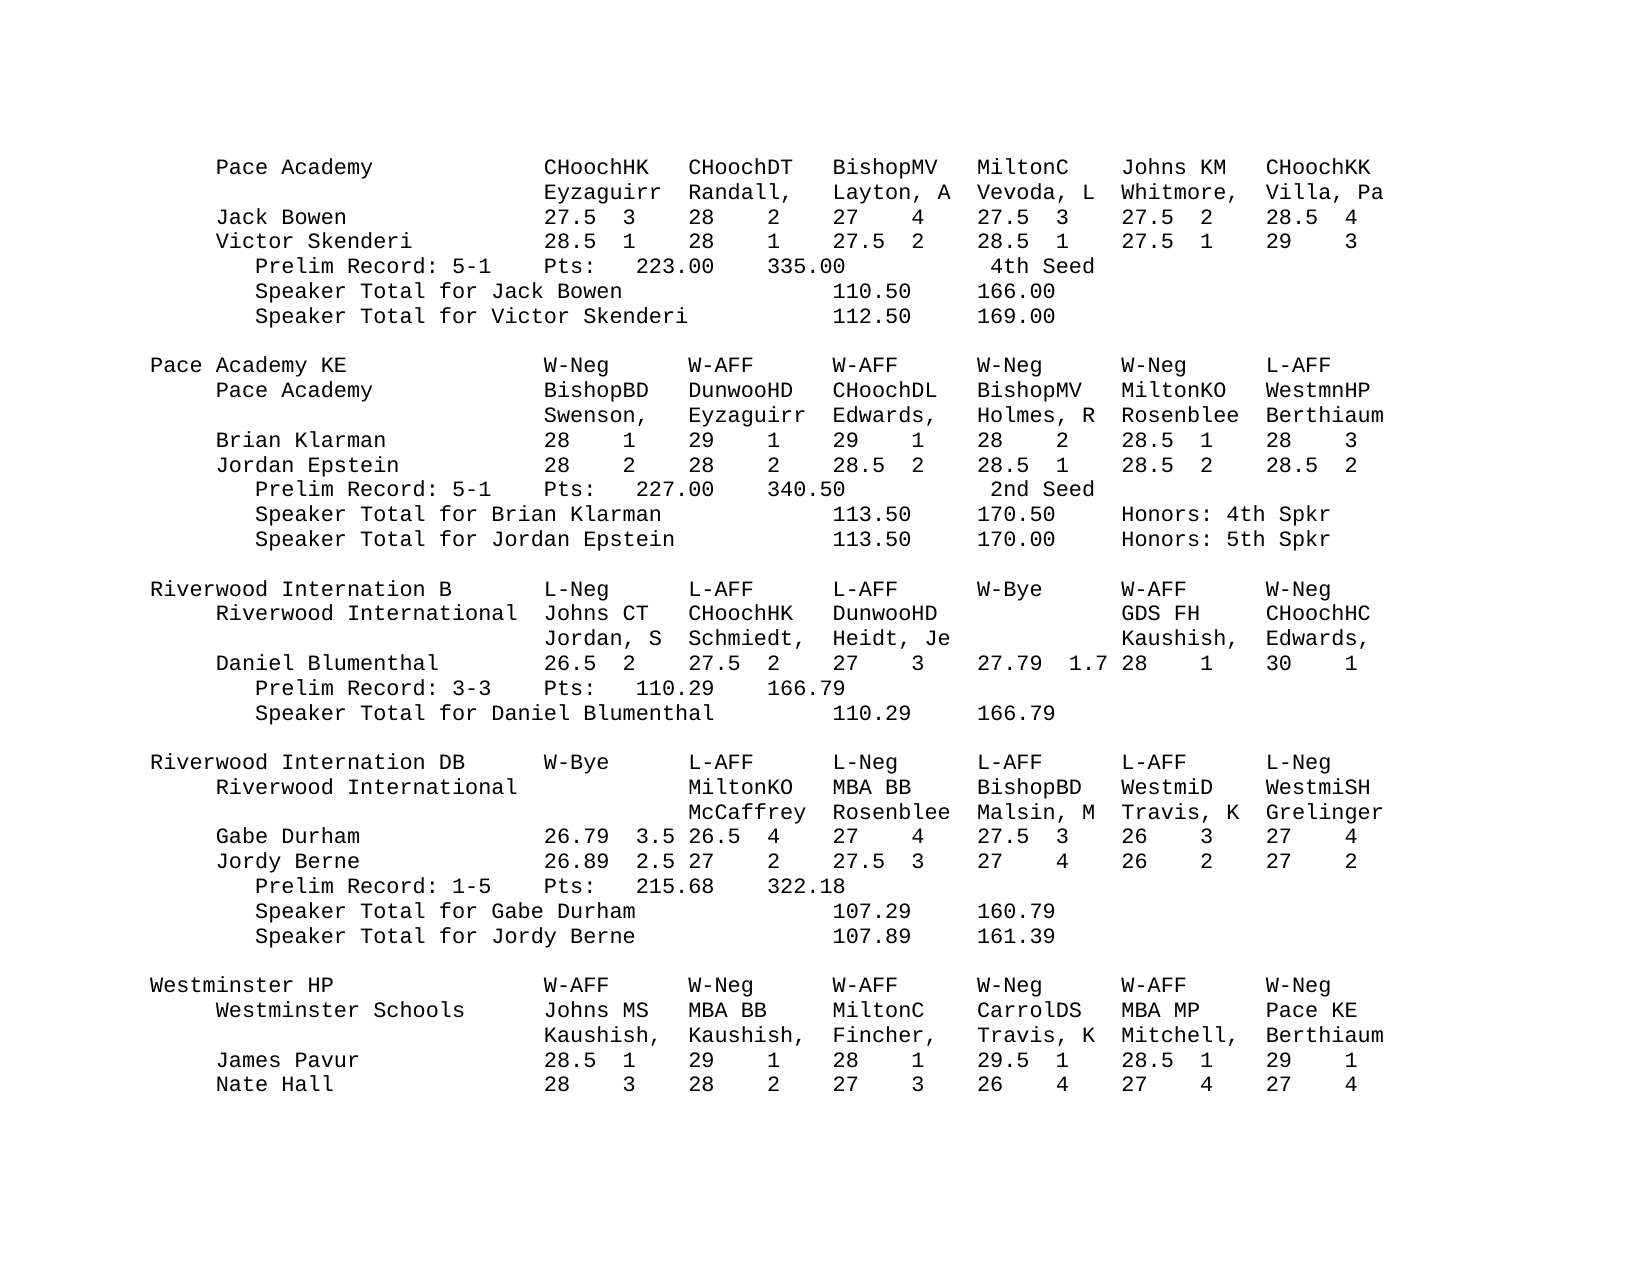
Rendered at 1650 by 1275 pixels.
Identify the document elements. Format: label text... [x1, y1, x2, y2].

text Kaushish, Kaushish, Fincher, Travis, K Mitchell, Berthiaum [150, 1024, 1500, 1049]
text Eyzaguirr Randall, Layton, A Vevoda, L Whitmore, Villa, Pa [150, 181, 1500, 206]
text Gabe Durham 26.79 3.5 26.5 4 27 4 27.5 3 26 3 27 4 [150, 826, 1500, 851]
text Speaker Total for Gabe Durham 107.29 160.79 [150, 900, 1500, 925]
text Prelim Record: 1-5 Pts: 215.68 322.18 [150, 875, 1500, 900]
text Swenson, Eyzaguirr Edwards, Holmes, R Rosenblee Berthiaum [150, 404, 1500, 429]
text Victor Skenderi 28.5 1 28 1 27.5 2 28.5 1 27.5 1 29 3 [150, 231, 1500, 256]
text Prelim Record: 3-3 Pts: 110.29 166.79 [150, 677, 1500, 702]
text Riverwood Internation DB W-Bye L-AFF L-Neg L-AFF L-AFF L-Neg [150, 751, 1500, 776]
text McCaffrey Rosenblee Malsin, M Travis, K Grelinger [150, 801, 1500, 826]
text Westminster HP W-AFF W-Neg W-AFF W-Neg W-AFF W-Neg [150, 974, 1500, 999]
text Jordan, S Schmiedt, Heidt, Je Kaushish, Edwards, [150, 627, 1500, 652]
text Daniel Blumenthal 26.5 2 27.5 2 27 3 27.79 1.7 28 1 30 1 [150, 652, 1500, 677]
text Prelim Record: 5-1 Pts: 223.00 335.00 4th Seed [150, 256, 1500, 280]
text Pace Academy BishopBD DunwooHD CHoochDL BishopMV MiltonKO WestmnHP [150, 379, 1500, 404]
text Speaker Total for Victor Skenderi 112.50 169.00 [150, 305, 1500, 330]
text Speaker Total for Daniel Blumenthal 110.29 166.79 [150, 702, 1500, 727]
text Speaker Total for Jordan Epstein 113.50 170.00 Honors: 5th Spkr [150, 528, 1500, 553]
text Riverwood International MiltonKO MBA BB BishopBD WestmiD WestmiSH [150, 776, 1500, 801]
text Pace Academy KE W-Neg W-AFF W-AFF W-Neg W-Neg L-AFF [150, 355, 1500, 379]
text Speaker Total for Brian Klarman 113.50 170.50 Honors: 4th Spkr [150, 503, 1500, 528]
text Jack Bowen 27.5 3 28 2 27 4 27.5 3 27.5 2 28.5 4 [150, 206, 1500, 231]
text Speaker Total for Jack Bowen 110.50 166.00 [150, 280, 1500, 305]
text James Pavur 28.5 1 29 1 28 1 29.5 1 28.5 1 29 1 [150, 1049, 1500, 1074]
text Riverwood Internation B L-Neg L-AFF L-AFF W-Bye W-AFF W-Neg [150, 578, 1500, 603]
text Jordan Epstein 28 2 28 2 28.5 2 28.5 1 28.5 2 28.5 2 [150, 454, 1500, 479]
text Nate Hall 28 3 28 2 27 3 26 4 27 4 27 4 [150, 1074, 1500, 1098]
text Speaker Total for Jordy Berne 107.89 161.39 [150, 925, 1500, 950]
text Jordy Berne 26.89 2.5 27 2 27.5 3 27 4 26 2 27 2 [150, 851, 1500, 875]
text Riverwood International Johns CT CHoochHK DunwooHD GDS FH CHoochHC [150, 603, 1500, 627]
text Pace Academy CHoochHK CHoochDT BishopMV MiltonC Johns KM CHoochKK [150, 156, 1500, 181]
text Westminster Schools Johns MS MBA BB MiltonC CarrolDS MBA MP Pace KE [150, 999, 1500, 1024]
text Prelim Record: 5-1 Pts: 227.00 340.50 2nd Seed [150, 479, 1500, 503]
text Brian Klarman 28 1 29 1 29 1 28 2 28.5 1 28 3 [150, 429, 1500, 454]
